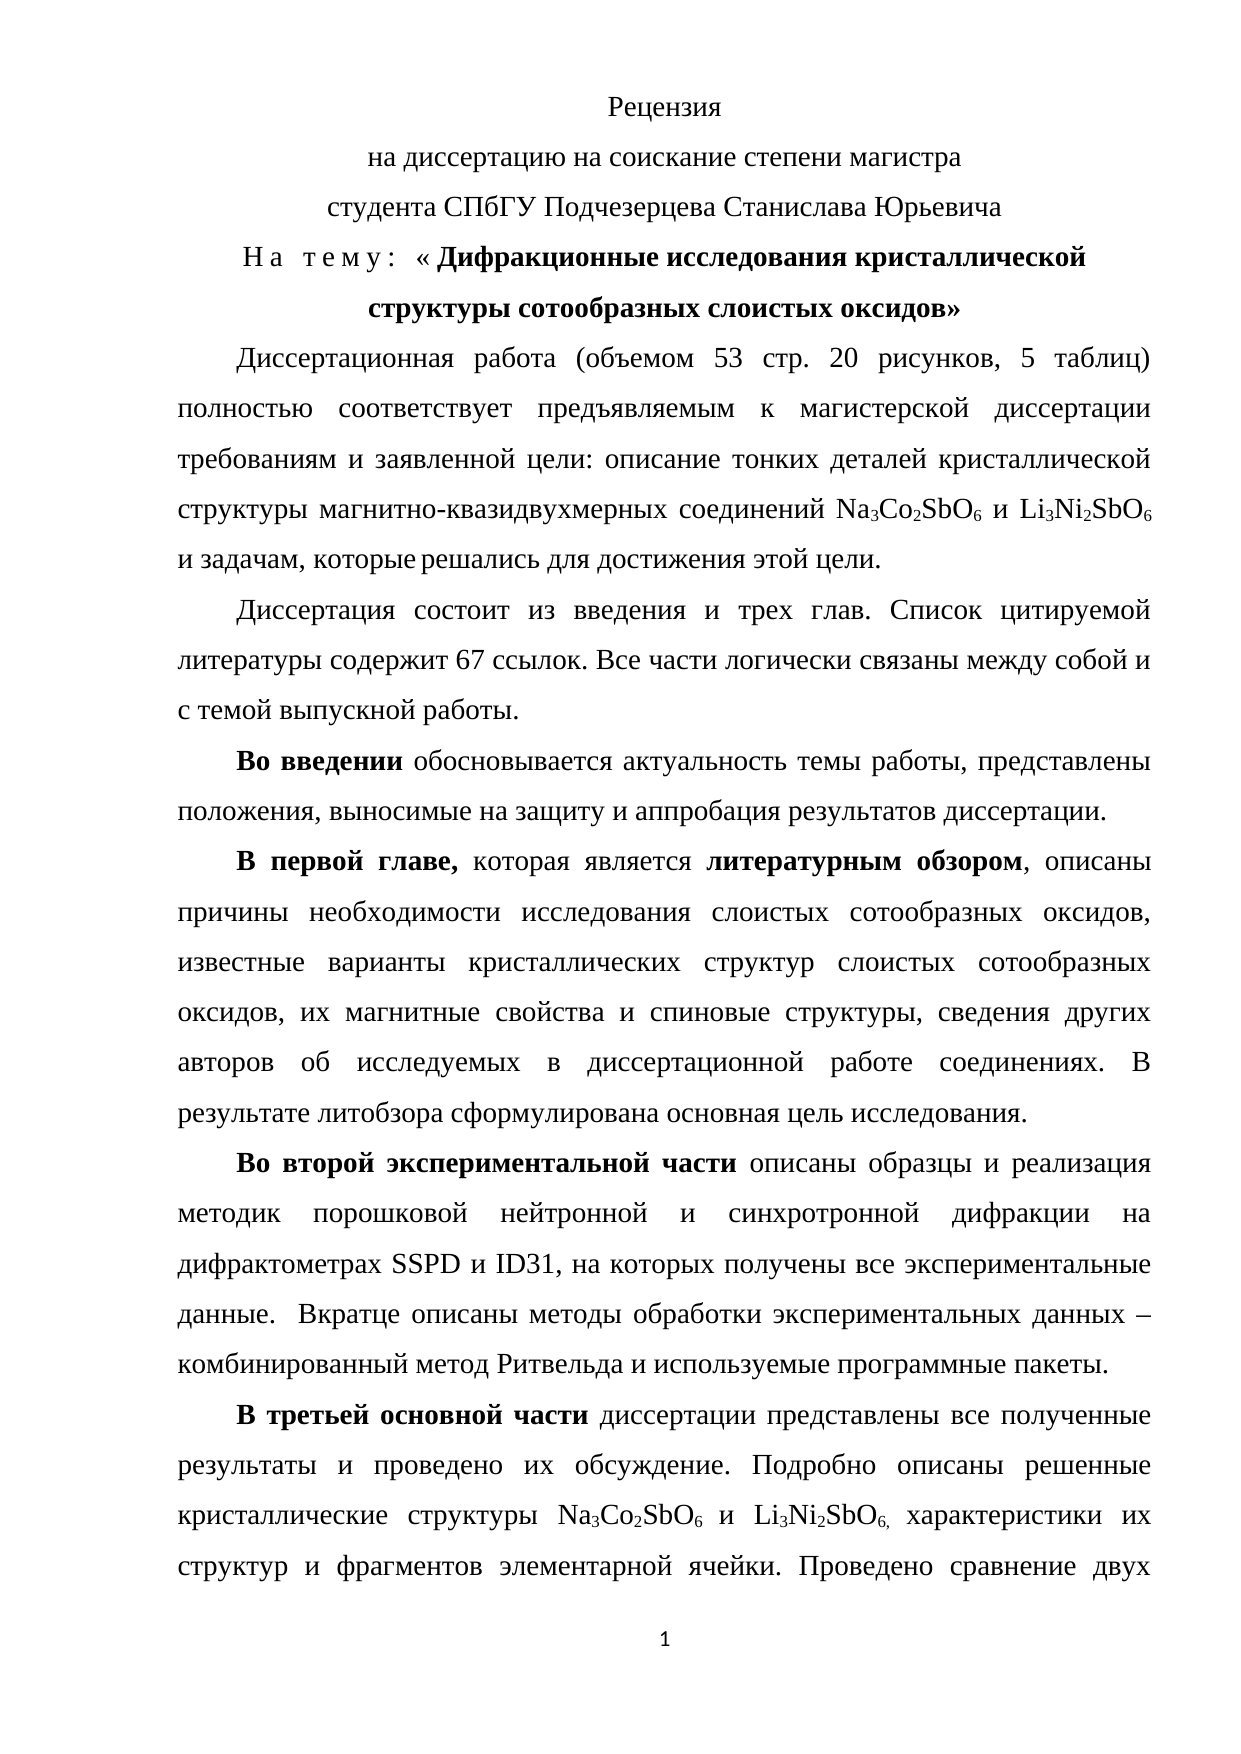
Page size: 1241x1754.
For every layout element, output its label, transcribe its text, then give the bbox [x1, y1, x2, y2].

list В первой главе, которая является литературным обзором, описаны причины необходимости исследования слоистых сотообразных оксидов, известные варианты кристаллических структур слоистых сотообразных оксидов, их магнитные свойства и спиновые структуры, сведения других авторов об исследуемых в диссертационной работе соединениях. В результате литобзора сформулирована основная цель исследования. [177, 843, 1152, 1128]
list Диссертационная работа (объемом 53 стр. 20 рисунков, 5 таблиц) полностью соответствует предъявляемым к магистерской диссертации требованиям и заявленной цели: описание тонких деталей кристаллической структуры магнитно-квазидвухмерных соединений Na3Co2SbO6 и Li3Ni2SbO6 и задачам, которые решались для достижения этой цели. [177, 340, 1152, 575]
text Диссертация состоит из введения и трех глав. Список цитируемой литературы содержит 67 ссылок. Все части логически связаны между собой и с темой выпускной работы. [177, 592, 1152, 726]
text Рецензия [177, 89, 1152, 122]
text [177, 1397, 1152, 1581]
text На тему: «Дифракционные исследования кристаллической структуры сотообразных слоистых оксидов» [177, 239, 1152, 323]
text Во второй экспериментальной части описаны образцы и реализация методик порошковой нейтронной и синхротронной дифракции на дифрактометрах SSPD и ID31, на которых получены все экспериментальные данные. Вкратце описаны методы обработки экспериментальных данных – комбинированный метод Ритвельда и используемые программные пакеты. [177, 1145, 1152, 1380]
text на диссертацию на соискание степени магистра [177, 139, 1152, 172]
list Во введении обосновывается актуальность темы работы, представлены положения, выносимые на защиту и аппробация результатов диссертации. [177, 743, 1152, 827]
text студента СПбГУ Подчезерцева Станислава Юрьевича [177, 189, 1152, 223]
